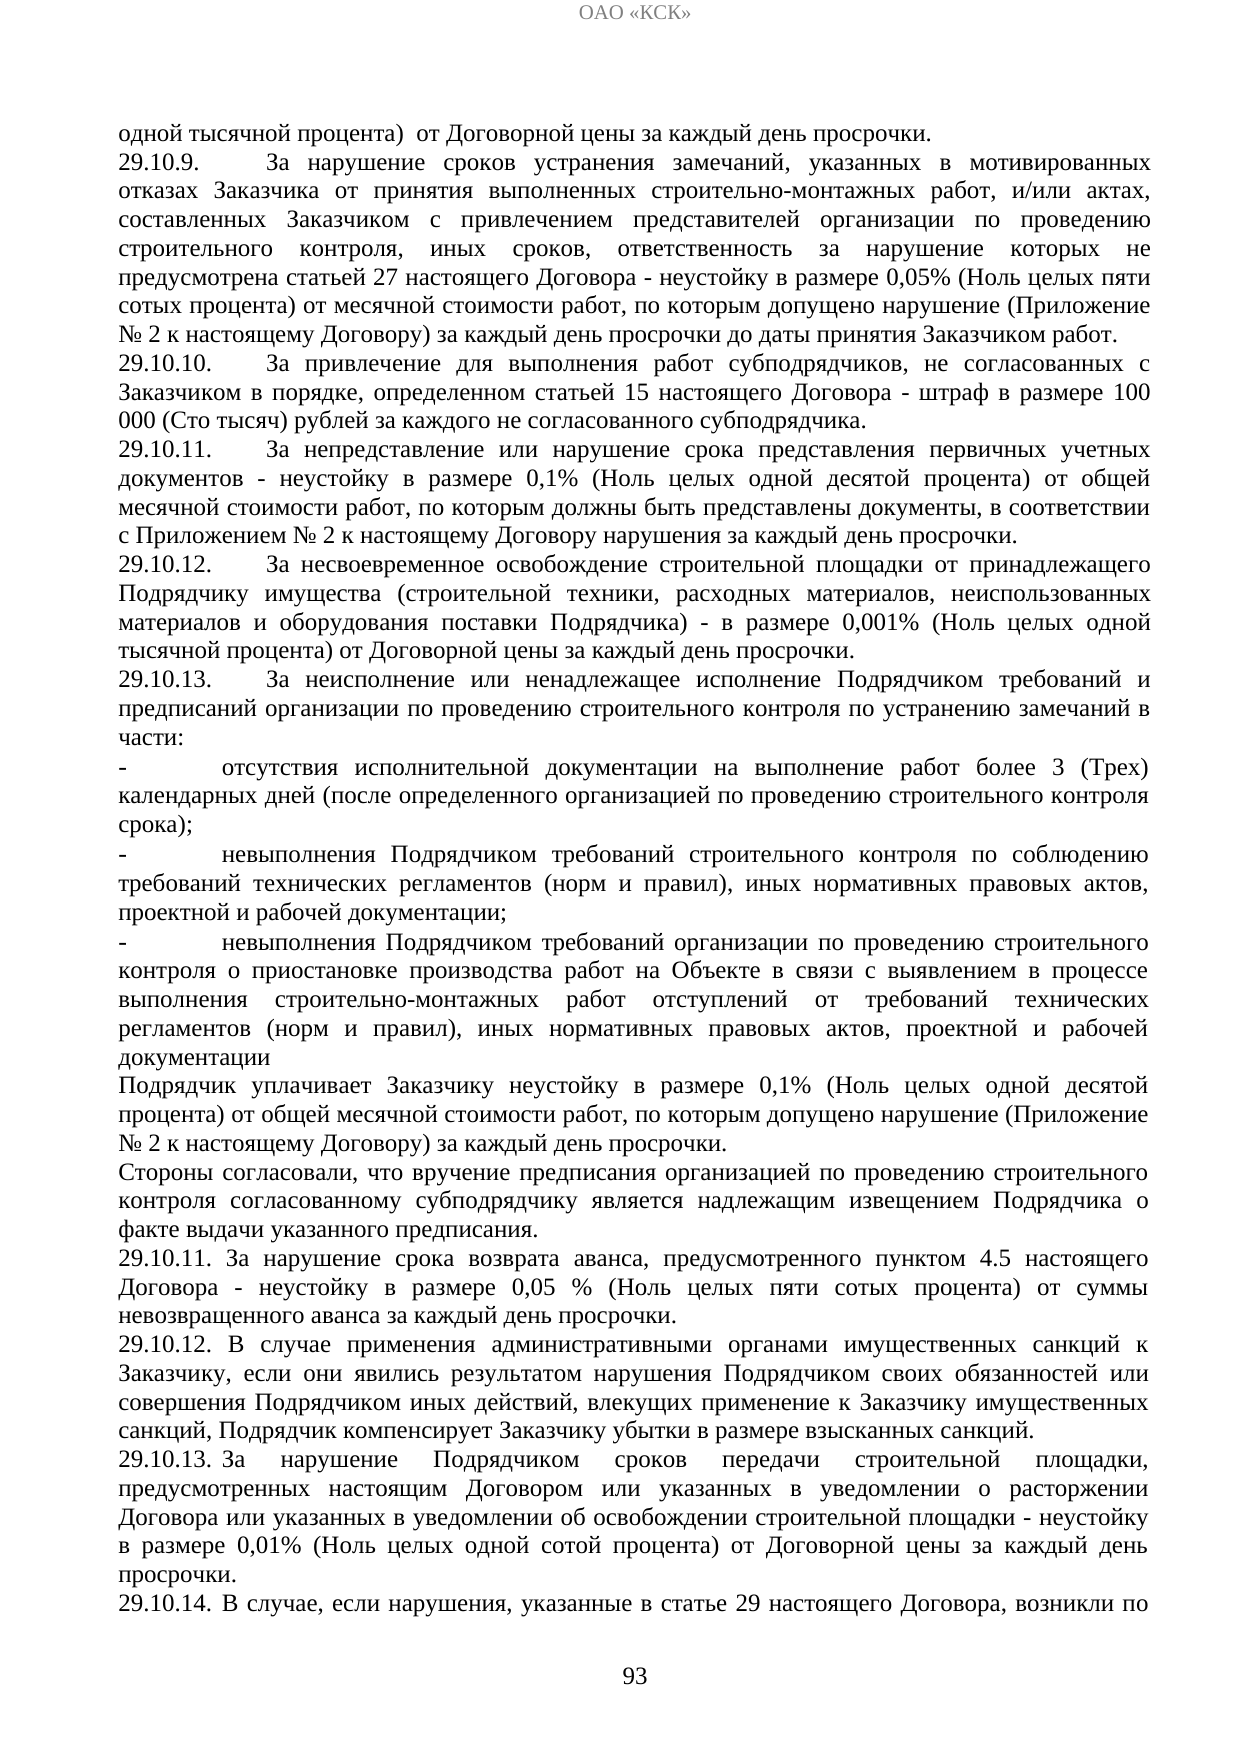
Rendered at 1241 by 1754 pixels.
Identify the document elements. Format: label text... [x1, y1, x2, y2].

list За нарушение сроков устранения замечаний, указанных в мотивированных отказах Заказчика от принятия выполненных строительно-монтажных работ, и/или актах, составленных Заказчиком с привлечением представителей организации по проведению строительного контроля, иных сроков, ответственность за нарушение которых не предусмотрена статьей 27 настоящего Договора - неустойку в размере 0,05% (Ноль целых пяти сотых процента) от месячной стоимости работ, по которым допущено нарушение (Приложение № 2 к настоящему Договору) за каждый день просрочки до даты принятия Заказчиком работ. [118, 147, 1152, 348]
list невыполнения Подрядчиком требований организации по проведению строительного контроля о приостановке производства работ на Объекте в связи с выявлением в процессе выполнения строительно-монтажных работ отступлений от требований технических регламентов (норм и правил), иных нормативных правовых актов, проектной и рабочей документации [118, 926, 1149, 1071]
list невыполнения Подрядчиком требований строительного контроля по соблюдению требований технических регламентов (норм и правил), иных нормативных правовых актов, проектной и рабочей документации; [118, 838, 1149, 926]
list отсутствия исполнительной документации на выполнение работ более 3 (Трех) календарных дней (после определенного организацией по проведению строительного контроля срока); [118, 751, 1149, 838]
list За нарушение Подрядчиком сроков передачи строительной площадки, предусмотренных настоящим Договором или указанных в уведомлении о расторжении Договора или указанных в уведомлении об освобождении строительной площадки - неустойку в размере 0,01% (Ноль целых одной сотой процента) от Договорной цены за каждый день просрочки. [118, 1444, 1149, 1588]
text Стороны согласовали, что вручение предписания организацией по проведению строительного контроля согласованному субподрядчику является надлежащим извещением Подрядчика о факте выдачи указанного предписания. [118, 1157, 1149, 1243]
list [118, 1588, 1149, 1617]
list За несвоевременное освобождение строительной площадки от принадлежащего Подрядчику имущества (строительной техники, расходных материалов, неиспользованных материалов и оборудования поставки Подрядчика) - в размере 0,001% (Ноль целых одной тысячной процента) от Договорной цены за каждый день просрочки. [118, 549, 1152, 664]
list За неисполнение или ненадлежащее исполнение Подрядчиком требований и предписаний организации по проведению строительного контроля по устранению замечаний в части: [118, 664, 1152, 751]
text Подрядчик уплачивает Заказчику неустойку в размере 0,1% (Ноль целых одной десятой процента) от общей месячной стоимости работ, по которым допущено нарушение (Приложение № 2 к настоящему Договору) за каждый день просрочки. [118, 1071, 1149, 1157]
text 29.10.11. За нарушение срока возврата аванса, предусмотренного пунктом 4.5 настоящего Договора - неустойку в размере 0,05 % (Ноль целых пяти сотых процента) от суммы невозвращенного аванса за каждый день просрочки. [118, 1243, 1149, 1329]
text 29.10.12. В случае применения административными органами имущественных санкций к Заказчику, если они явились результатом нарушения Подрядчиком своих обязанностей или совершения Подрядчиком иных действий, влекущих применение к Заказчику имущественных санкций, Подрядчик компенсирует Заказчику убытки в размере взысканных санкций. [118, 1329, 1149, 1444]
list За привлечение для выполнения работ субподрядчиков, не согласованных с Заказчиком в порядке, определенном статьей 15 настоящего Договора - штраф в размере 100 000 (Сто тысяч) рублей за каждого не согласованного субподрядчика. [118, 348, 1152, 434]
list За непредставление или нарушение срока представления первичных учетных документов - неустойку в размере 0,1% (Ноль целых одной десятой процента) от общей месячной стоимости работ, по которым должны быть представлены документы, в соответствии с Приложением № 2 к настоящему Договору нарушения за каждый день просрочки. [118, 434, 1152, 549]
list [118, 118, 1152, 147]
